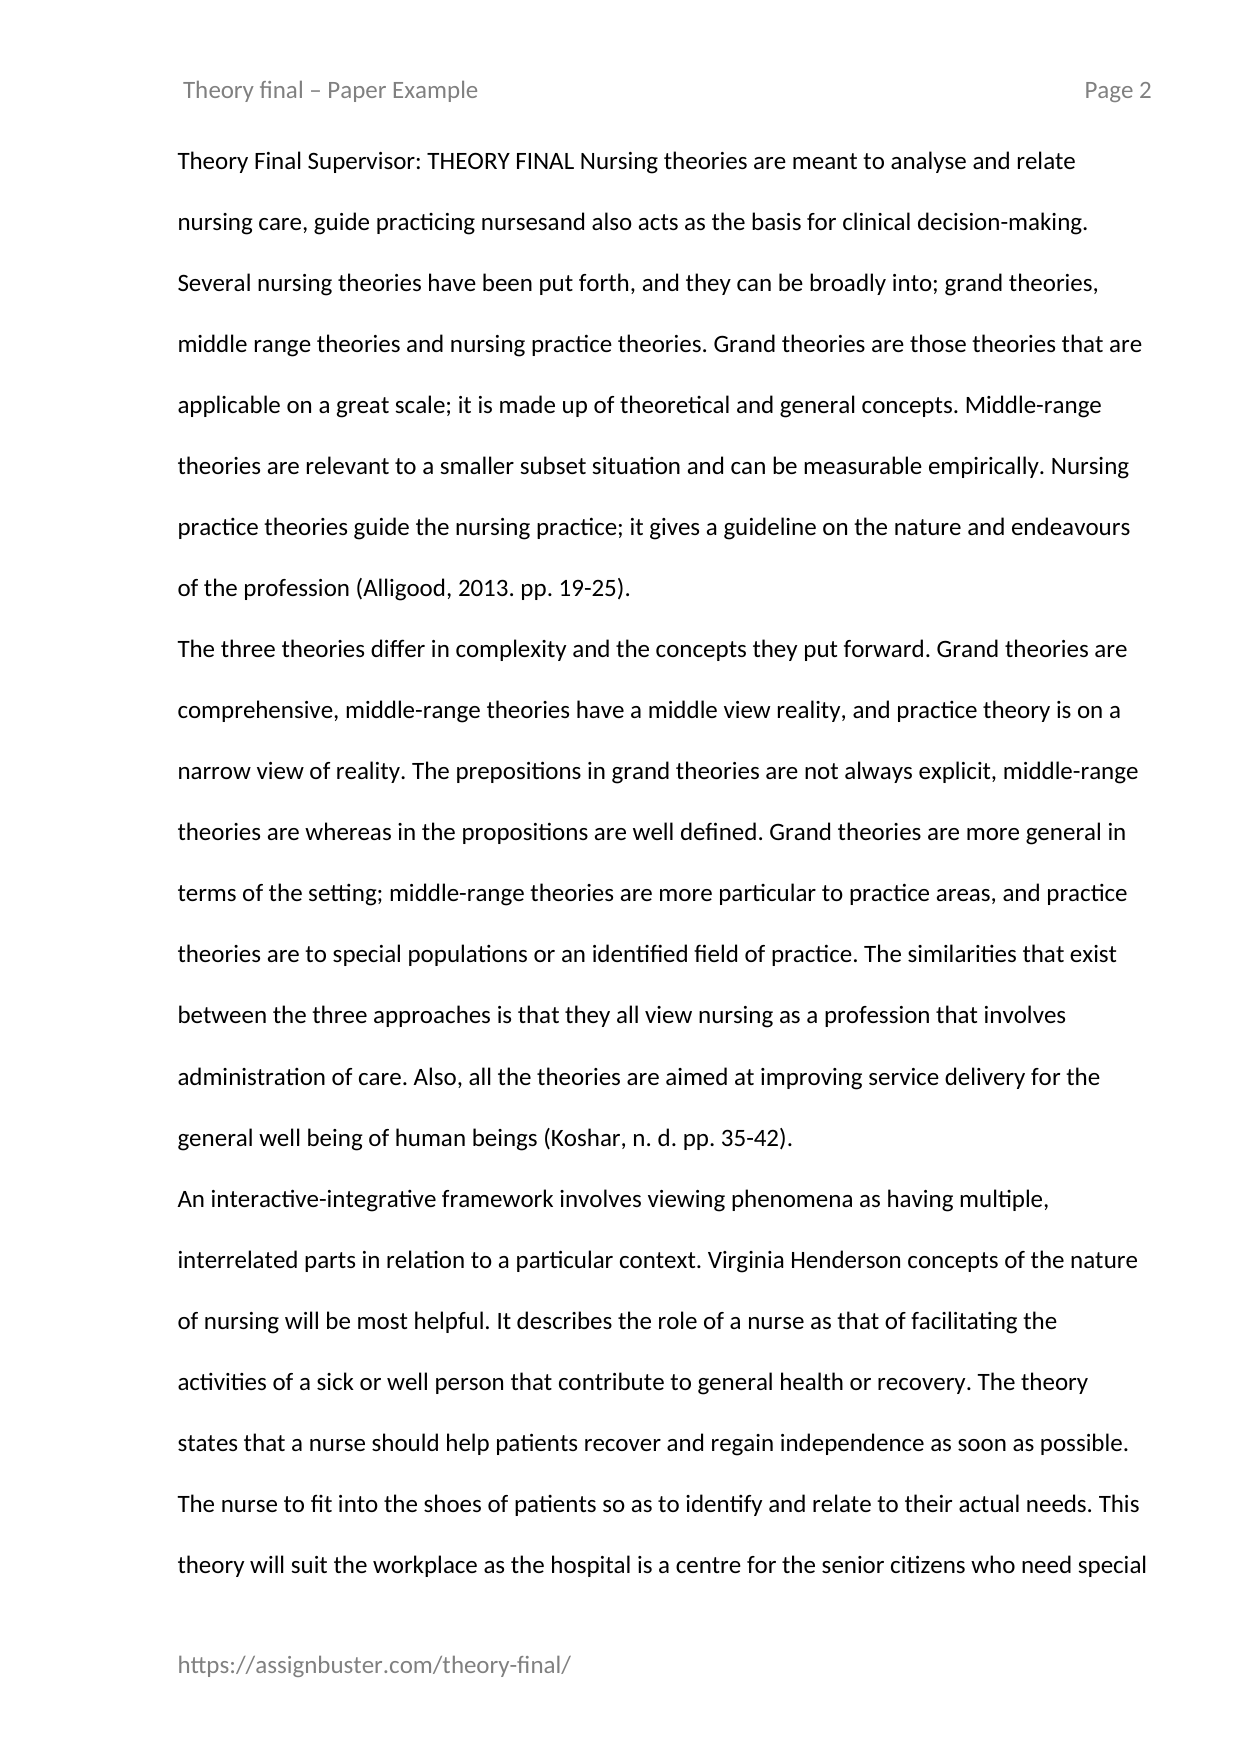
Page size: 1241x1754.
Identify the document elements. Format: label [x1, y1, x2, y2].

text [177, 145, 1152, 1579]
